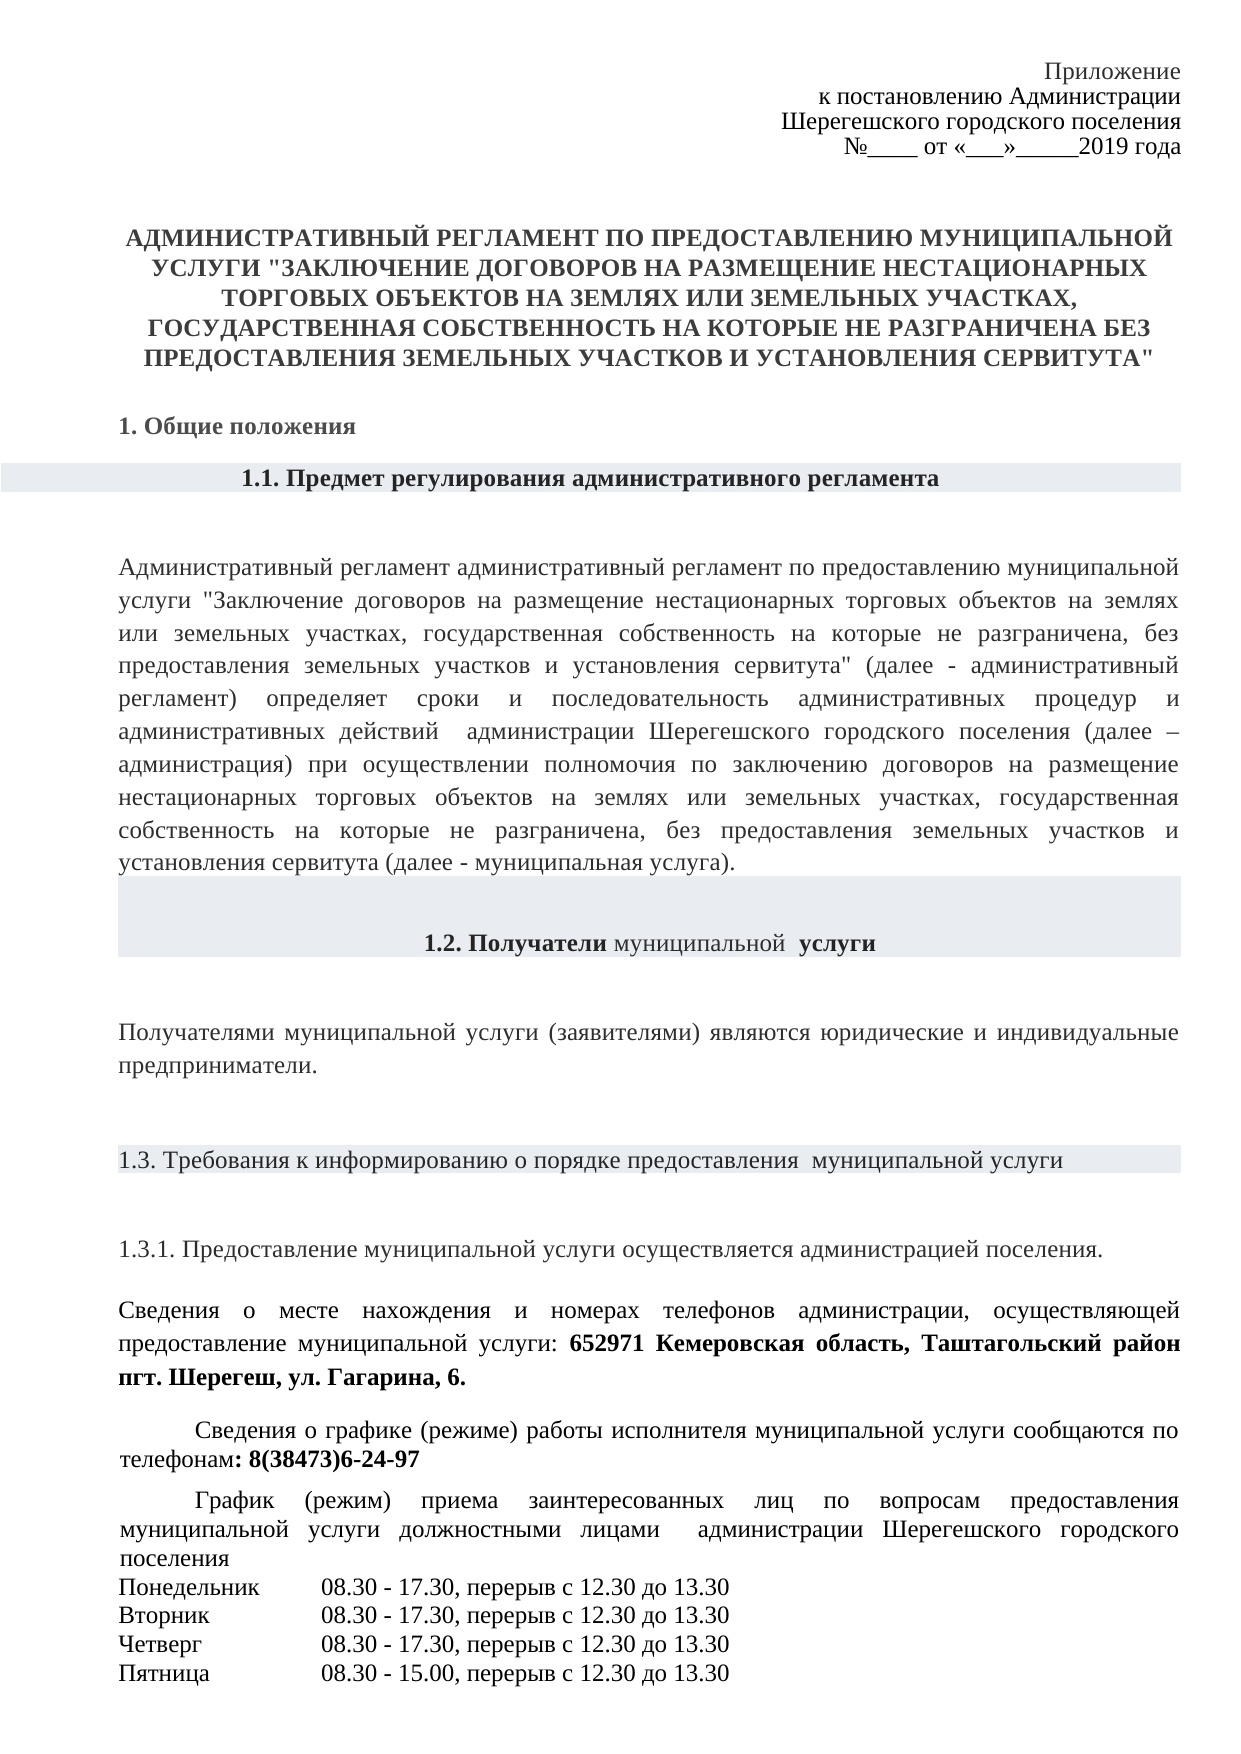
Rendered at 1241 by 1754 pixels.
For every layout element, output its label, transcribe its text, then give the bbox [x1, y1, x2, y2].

text График (режим) приема заинтересованных лиц по вопросам предоставления муниципальной услуги должностными лицами администрации Шерегешского городского поселения [119, 1485, 1180, 1572]
table_header Понедельник [107, 1572, 309, 1600]
text Сведения о графике (режиме) работы исполнителя муниципальной услуги сообщаются по телефонам: 8(38473)6-24-97 [119, 1415, 1180, 1473]
table_cell Пятница [107, 1658, 309, 1687]
text Административный регламент административный регламент по предоставлению муниципальной услуги "Заключение договоров на размещение нестационарных торговых объектов на землях или земельных участках, государственная собственность на которые не разграничена, без предоставления земельных участков и установления сервитута" (далее - административный регламент) определяет сроки и последовательность административных процедур и административных действий администрации Шерегешского городского поселения (далее – администрация) при осуществлении полномочия по заключению договоров на размещение нестационарных торговых объектов на землях или земельных участках, государственная собственность на которые не разграничена, без предоставления земельных участков и установления сервитута (далее - муниципальная услуга). [118, 515, 1181, 876]
text Сведения о месте нахождения и номерах телефонов администрации, осуществляющей предоставление муниципальной услуги: 652971 Кемеровская область, Таштагольский район пгт. Шерегеш, ул. Гагарина, 6. [118, 1262, 1181, 1390]
text 1.2. Получатели муниципальной услуги [118, 928, 1181, 957]
text 1.1. Предмет регулирования административного регламента [1, 463, 1181, 492]
text 1.3. Требования к информированию о порядке предоставления муниципальной услуги [118, 1145, 1181, 1173]
text №____ от «___»_____2019 года [743, 134, 1181, 159]
text 1.3.1. Предоставление муниципальной услуги осуществляется администрацией поселения. [118, 1197, 1181, 1262]
table_cell Вторник [107, 1600, 309, 1629]
table_cell 08.30 - 17.30, перерыв с 12.30 до 13.30 [310, 1600, 865, 1629]
text Получателями муниципальной услуги (заявителями) являются юридические и индивидуальные предприниматели. [118, 981, 1181, 1079]
table_cell Четверг [107, 1629, 309, 1658]
table_cell 08.30 - 15.00, перерыв с 12.30 до 13.30 [310, 1658, 865, 1687]
text Приложение к постановлению Администрации Шерегешского городского поселения [743, 59, 1181, 134]
table_header 08.30 - 17.30, перерыв с 12.30 до 13.30 [310, 1572, 865, 1600]
text 1. Общие положения [118, 411, 1181, 440]
text АДМИНИСТРАТИВНЫЙ РЕГЛАМЕНТ ПО ПРЕДОСТАВЛЕНИЮ МУНИЦИПАЛЬНОЙ УСЛУГИ "ЗАКЛЮЧЕНИЕ ДОГОВОРОВ НА РАЗМЕЩЕНИЕ НЕСТАЦИОНАРНЫХ ТОРГОВЫХ ОБЪЕКТОВ НА ЗЕМЛЯХ ИЛИ ЗЕМЕЛЬНЫХ УЧАСТКАХ, ГОСУДАРСТВЕННАЯ СОБСТВЕННОСТЬ НА КОТОРЫЕ НЕ РАЗГРАНИЧЕНА БЕЗ ПРЕДОСТАВЛЕНИЯ ЗЕМЕЛЬНЫХ УЧАСТКОВ И УСТАНОВЛЕНИЯ СЕРВИТУТА" [118, 192, 1181, 372]
table_cell 08.30 - 17.30, перерыв с 12.30 до 13.30 [310, 1629, 865, 1658]
